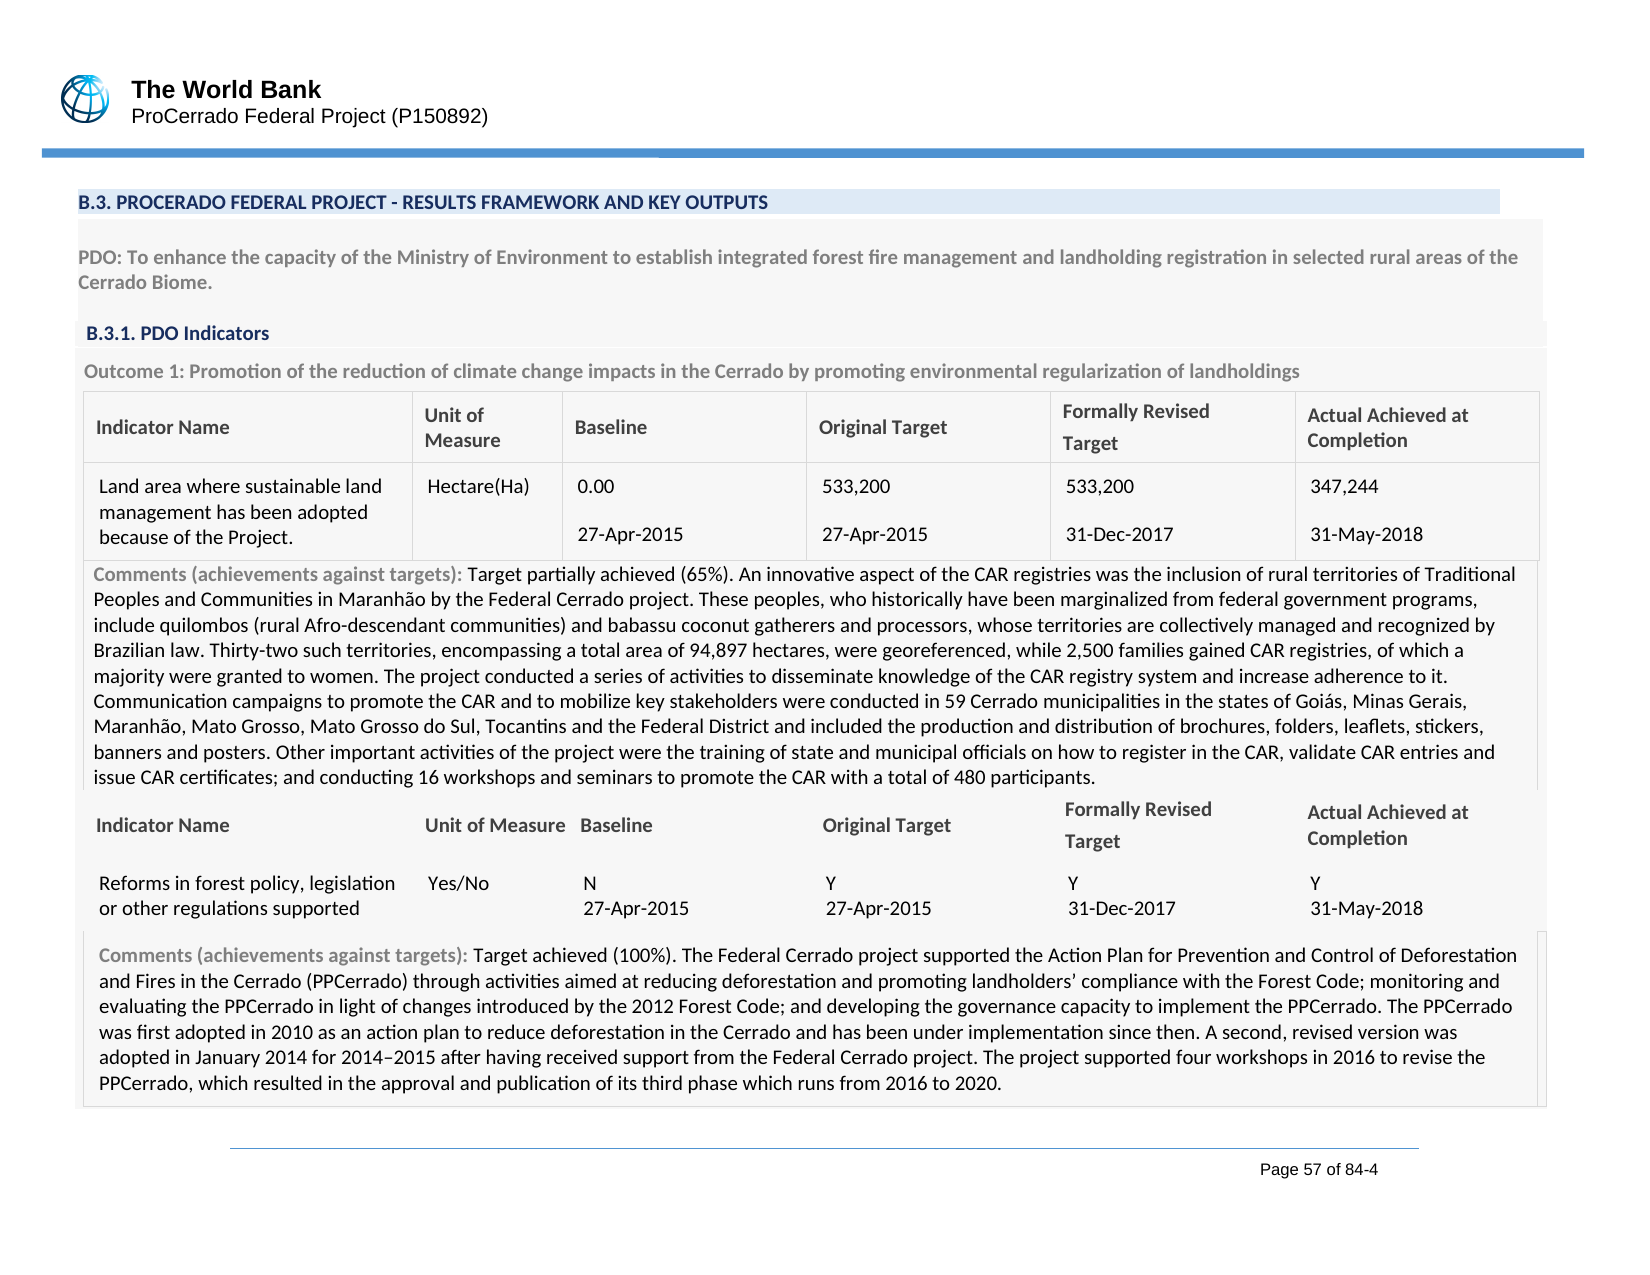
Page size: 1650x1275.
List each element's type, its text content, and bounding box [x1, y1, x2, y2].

picture [76, 83, 83, 89]
list B.3. PROCERADO FEDERAL PROJECT - RESULTS FRAMEWORK AND KEY OUTPUTS [78, 189, 1500, 214]
text PDO: To enhance the capacity of the Ministry of Environment to establish integrated forest fire management and landholding registration in selected rural areas of the Cerrado Biome. [78, 244, 1543, 295]
picture [92, 75, 110, 111]
picture [83, 85, 89, 93]
picture [61, 75, 110, 123]
table_header B.3.1. PDO Indicators [75, 321, 1547, 346]
table_cell [75, 351, 1547, 1107]
